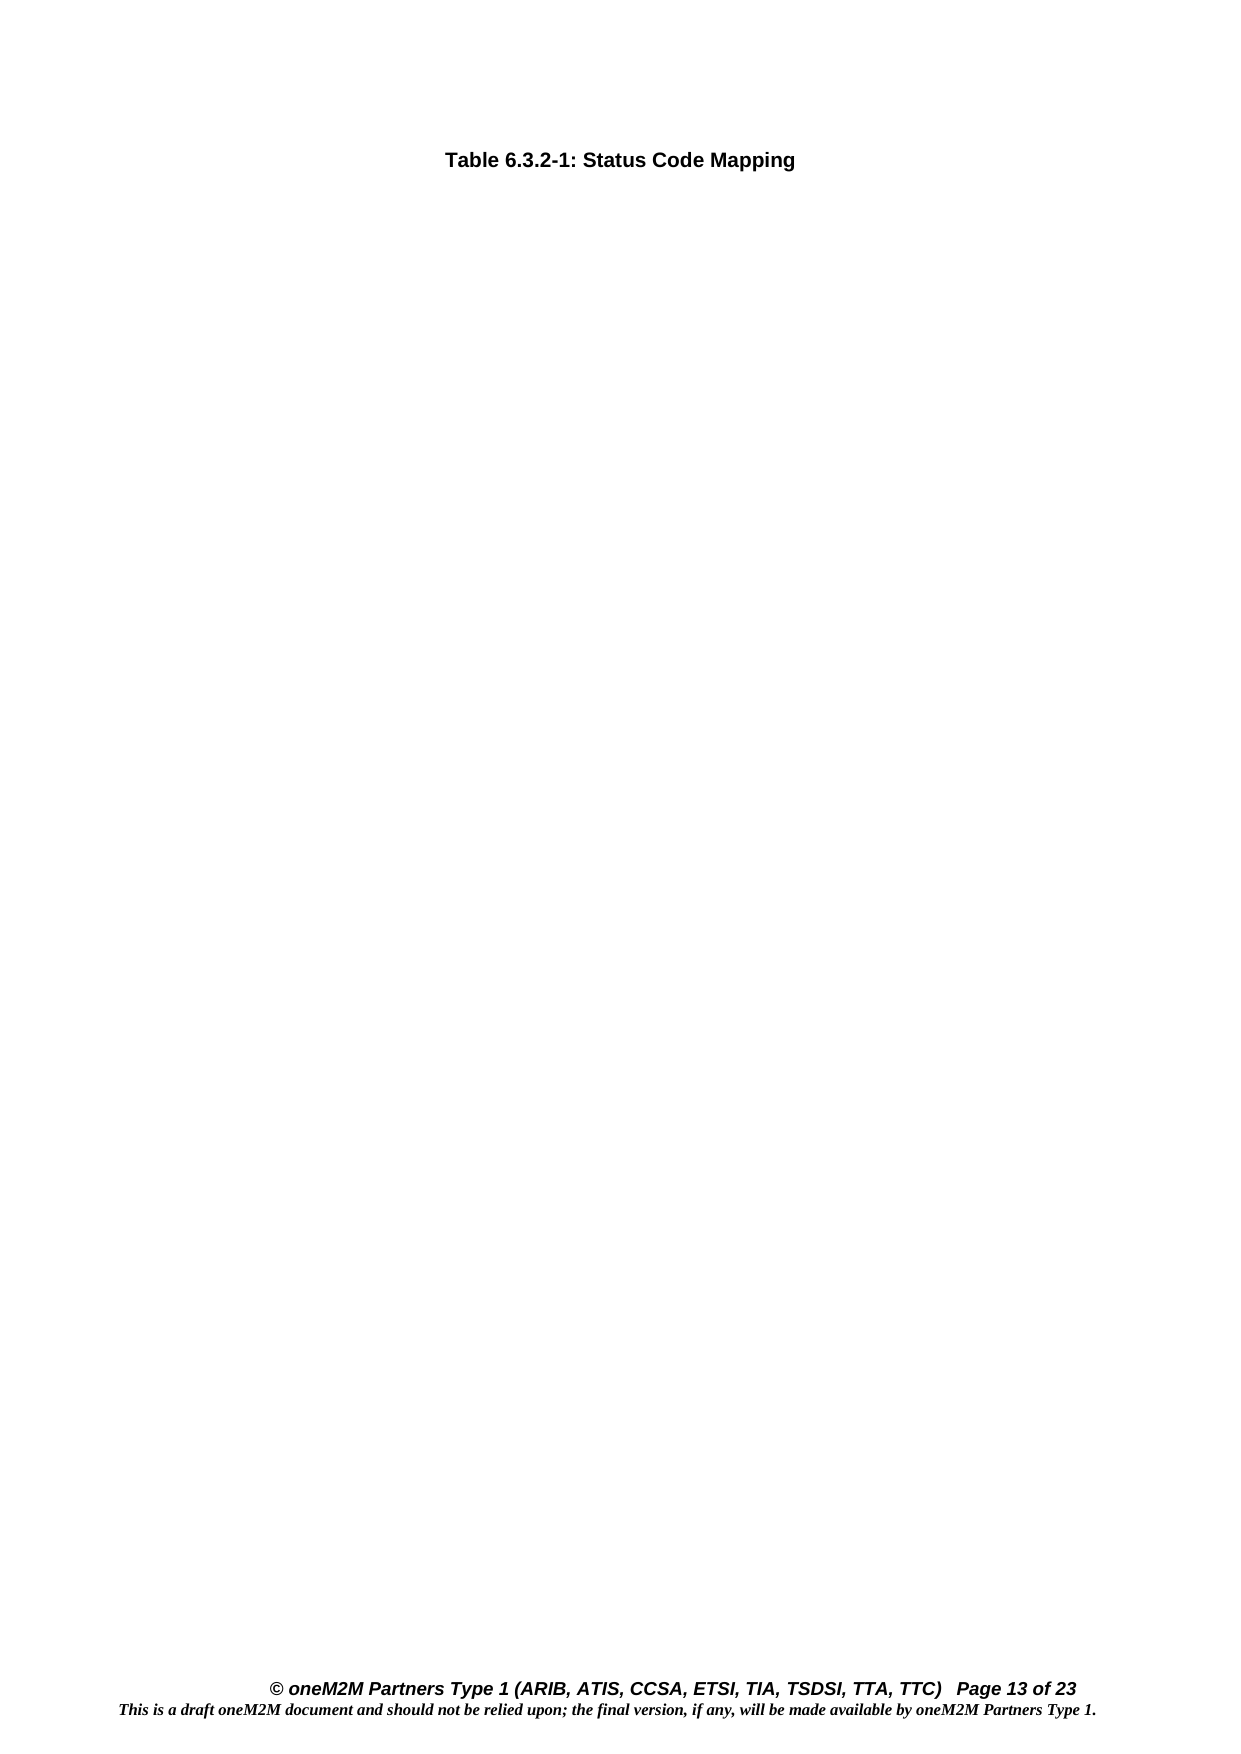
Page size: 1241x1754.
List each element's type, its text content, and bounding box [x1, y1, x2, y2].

text Table 6.3.2-1: Status Code Mapping [118, 148, 1122, 172]
